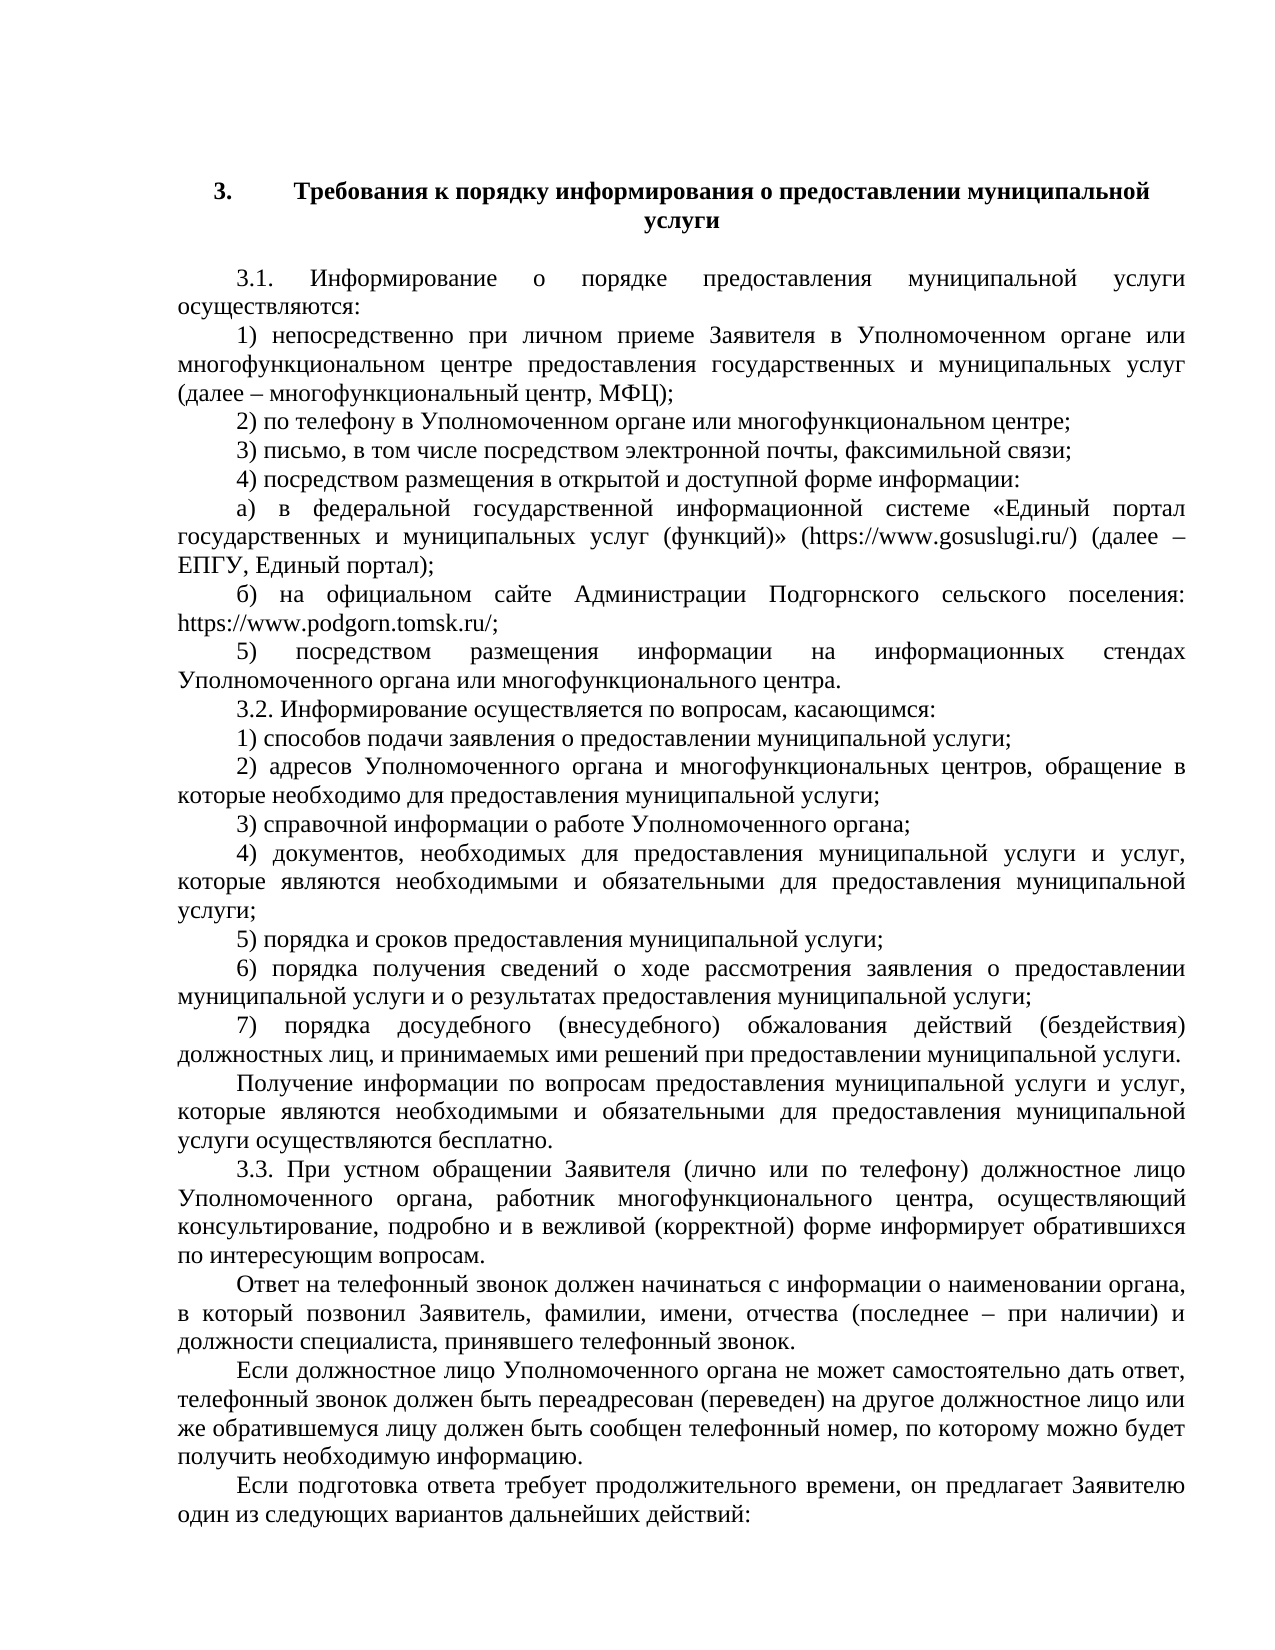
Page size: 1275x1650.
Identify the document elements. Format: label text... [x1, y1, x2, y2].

text 3.1. Информирование о порядке предоставления муниципальной услуги осуществляются: [177, 263, 1186, 320]
text 1) способов подачи заявления о предоставлении муниципальной услуги; [177, 723, 1186, 751]
text 6) порядка получения сведений о ходе рассмотрения заявления о предоставлении муниципальной услуги и о результатах предоставления муниципальной услуги; [177, 953, 1186, 1010]
text Если подготовка ответа требует продолжительного времени, он предлагает Заявителю один из следующих вариантов дальнейших действий: [177, 1470, 1186, 1528]
text Если должностное лицо Уполномоченного органа не может самостоятельно дать ответ, телефонный звонок должен быть переадресован (переведен) на другое должностное лицо или же обратившемуся лицу должен быть сообщен телефонный номер, по которому можно будет получить необходимую информацию. [177, 1355, 1186, 1470]
text 4) документов, необходимых для предоставления муниципальной услуги и услуг, которые являются необходимыми и обязательными для предоставления муниципальной услуги; [177, 838, 1186, 924]
text а) в федеральной государственной информационной системе «Единый портал государственных и муниципальных услуг (функций)» (https://www.gosuslugi.ru/) (далее – ЕПГУ, Единый портал); [177, 493, 1186, 579]
text 2) адресов Уполномоченного органа и многофункциональных центров, обращение в которые необходимо для предоставления муниципальной услуги; [177, 751, 1186, 809]
text 7) порядка досудебного (внесудебного) обжалования действий (бездействия) должностных лиц, и принимаемых ими решений при предоставлении муниципальной услуги. [177, 1010, 1186, 1068]
text 3.3. При устном обращении Заявителя (лично или по телефону) должностное лицо Уполномоченного органа, работник многофункционального центра, осуществляющий консультирование, подробно и в вежливой (корректной) форме информирует обратившихся по интересующим вопросам. [177, 1154, 1186, 1269]
text 2) по телефону в Уполномоченном органе или многофункциональном центре; [177, 406, 1186, 435]
text Ответ на телефонный звонок должен начинаться с информации о наименовании органа, в который позвонил Заявитель, фамилии, имени, отчества (последнее – при наличии) и должности специалиста, принявшего телефонный звонок. [177, 1269, 1186, 1355]
text 5) порядка и сроков предоставления муниципальной услуги; [177, 924, 1186, 953]
text 3.2. Информирование осуществляется по вопросам, касающимся: [177, 694, 1186, 723]
text 1) непосредственно при личном приеме Заявителя в Уполномоченном органе или многофункциональном центре предоставления государственных и муниципальных услуг (далее – многофункциональный центр, МФЦ); [177, 320, 1186, 406]
list Требования к порядку информирования о предоставлении муниципальной услуги [177, 176, 1186, 233]
text б) на официальном сайте Администрации Подгорнского сельского поселения: https://www.podgorn.tomsk.ru/; [177, 579, 1186, 636]
text 4) посредством размещения в открытой и доступной форме информации: [177, 464, 1186, 493]
text Получение информации по вопросам предоставления муниципальной услуги и услуг, которые являются необходимыми и обязательными для предоставления муниципальной услуги осуществляются бесплатно. [177, 1068, 1186, 1154]
text 3) справочной информации о работе Уполномоченного органа; [177, 809, 1186, 838]
text 5) посредством размещения информации на информационных стендах Уполномоченного органа или многофункционального центра. [177, 636, 1186, 694]
text 3) письмо, в том числе посредством электронной почты, факсимильной связи; [177, 435, 1186, 464]
